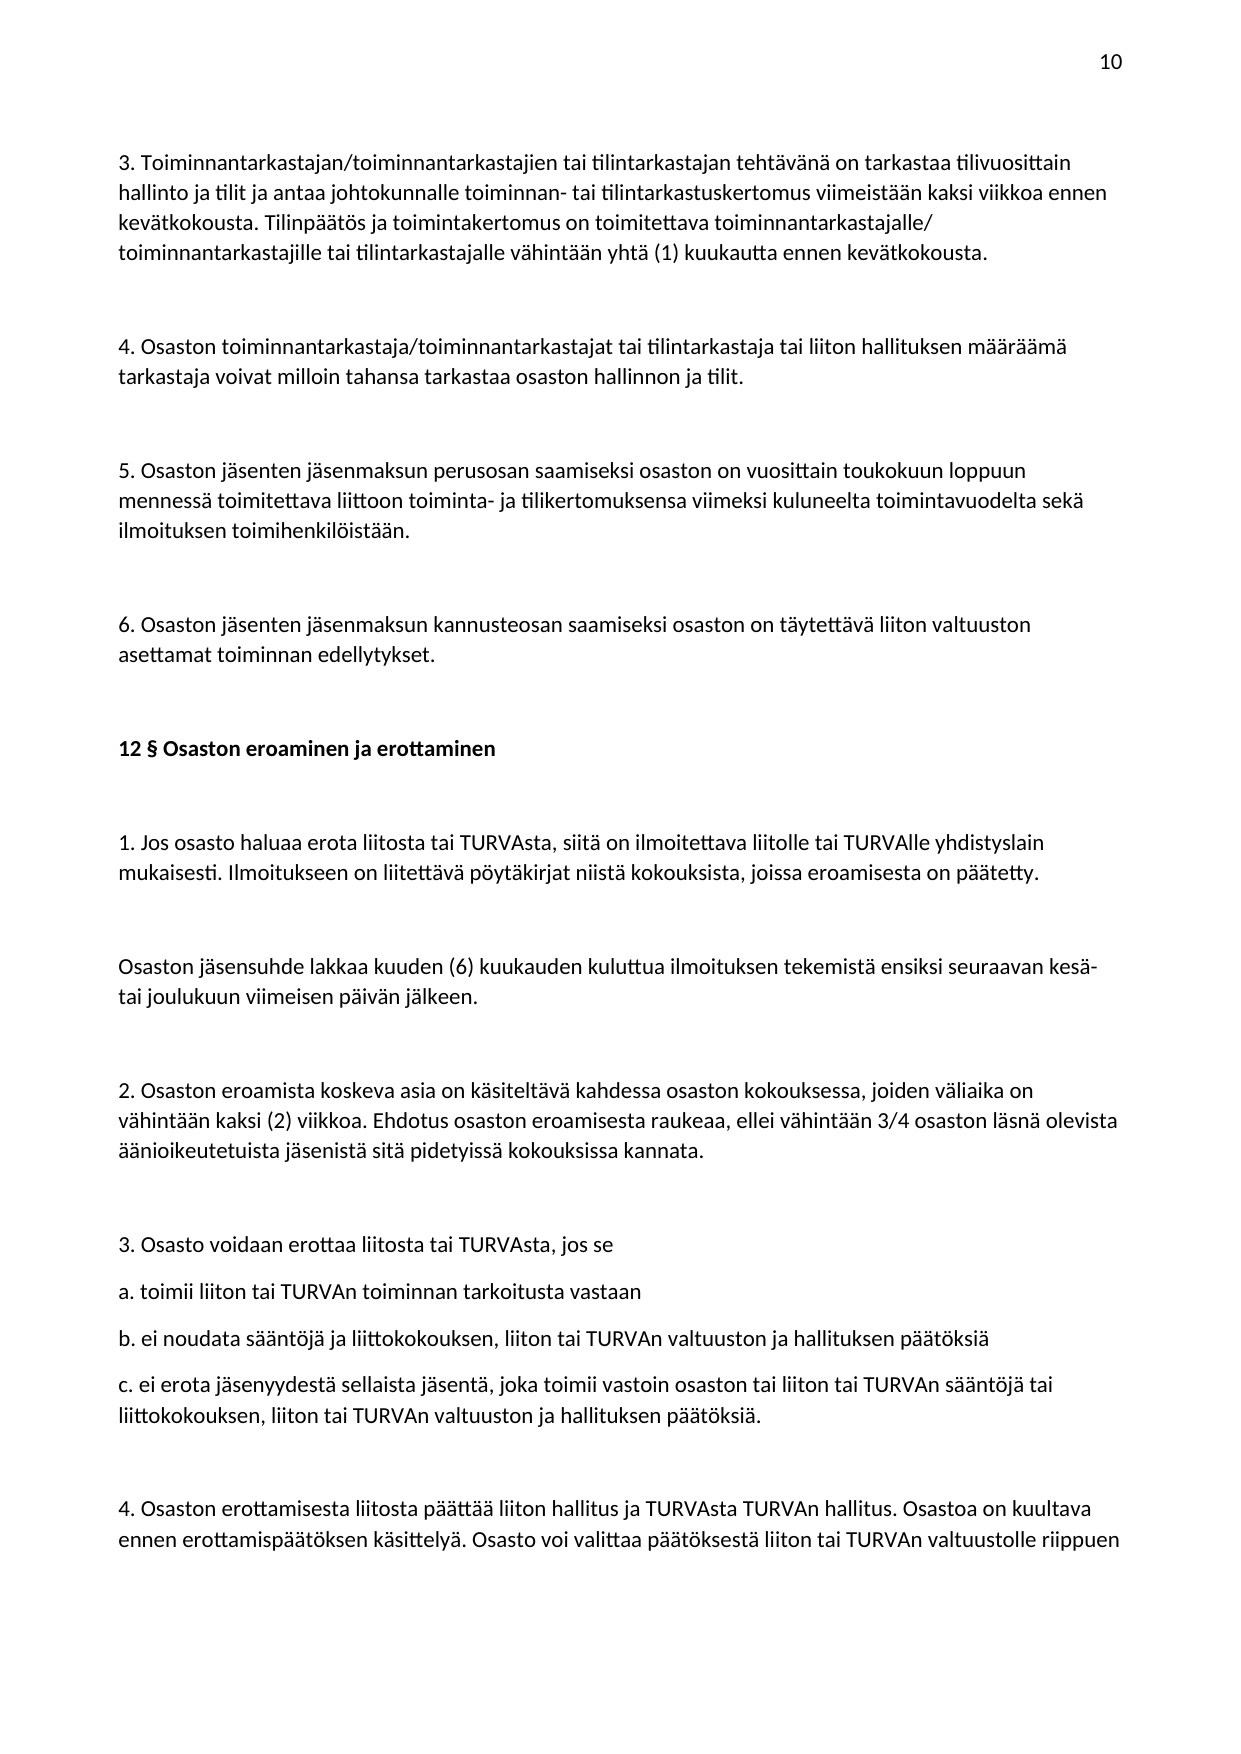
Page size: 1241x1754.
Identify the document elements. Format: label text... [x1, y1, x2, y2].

text 4. Osaston toiminnantarkastaja/toiminnantarkastajat tai tilintarkastaja tai liiton hallituksen määräämä tarkastaja voivat milloin tahansa tarkastaa osaston hallinnon ja tilit. [118, 332, 1122, 390]
text 1. Jos osasto haluaa erota liitosta tai TURVAsta, siitä on ilmoitettava liitolle tai TURVAlle yhdistyslain mukaisesti. Ilmoitukseen on liitettävä pöytäkirjat niistä kokouksista, joissa eroamisesta on päätetty. [118, 828, 1122, 886]
text 3. Toiminnantarkastajan/toiminnantarkastajien tai tilintarkastajan tehtävänä on tarkastaa tilivuosittain hallinto ja tilit ja antaa johtokunnalle toiminnan- tai tilintarkastuskertomus viimeistään kaksi viikkoa ennen kevätkokousta. Tilinpäätös ja toimintakertomus on toimitettava toiminnantarkastajalle/ toiminnantarkastajille tai tilintarkastajalle vähintään yhtä (1) kuukautta ennen kevätkokousta. [118, 148, 1122, 266]
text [118, 1494, 1122, 1553]
text 3. Osasto voidaan erottaa liitosta tai TURVAsta, jos se [118, 1230, 1122, 1258]
text 12 § Osaston eroaminen ja erottaminen [118, 734, 1122, 762]
text 2. Osaston eroamista koskeva asia on käsiteltävä kahdessa osaston kokouksessa, joiden väliaika on vähintään kaksi (2) viikkoa. Ehdotus osaston eroamisesta raukeaa, ellei vähintään 3/4 osaston läsnä olevista äänioikeutetuista jäsenistä sitä pidetyissä kokouksissa kannata. [118, 1076, 1122, 1164]
text Osaston jäsensuhde lakkaa kuuden (6) kuukauden kuluttua ilmoituksen tekemistä ensiksi seuraavan kesä- tai joulukuun viimeisen päivän jälkeen. [118, 952, 1122, 1010]
text b. ei noudata sääntöjä ja liittokokouksen, liiton tai TURVAn valtuuston ja hallituksen päätöksiä [118, 1324, 1122, 1352]
text c. ei erota jäsenyydestä sellaista jäsentä, joka toimii vastoin osaston tai liiton tai TURVAn sääntöjä tai liittokokouksen, liiton tai TURVAn valtuuston ja hallituksen päätöksiä. [118, 1371, 1122, 1429]
text 6. Osaston jäsenten jäsenmaksun kannusteosan saamiseksi osaston on täytettävä liiton valtuuston asettamat toiminnan edellytykset. [118, 610, 1122, 668]
text 5. Osaston jäsenten jäsenmaksun perusosan saamiseksi osaston on vuosittain toukokuun loppuun mennessä toimitettava liittoon toiminta- ja tilikertomuksensa viimeksi kuluneelta toimintavuodelta sekä ilmoituksen toimihenkilöistään. [118, 456, 1122, 544]
text a. toimii liiton tai TURVAn toiminnan tarkoitusta vastaan [118, 1277, 1122, 1305]
